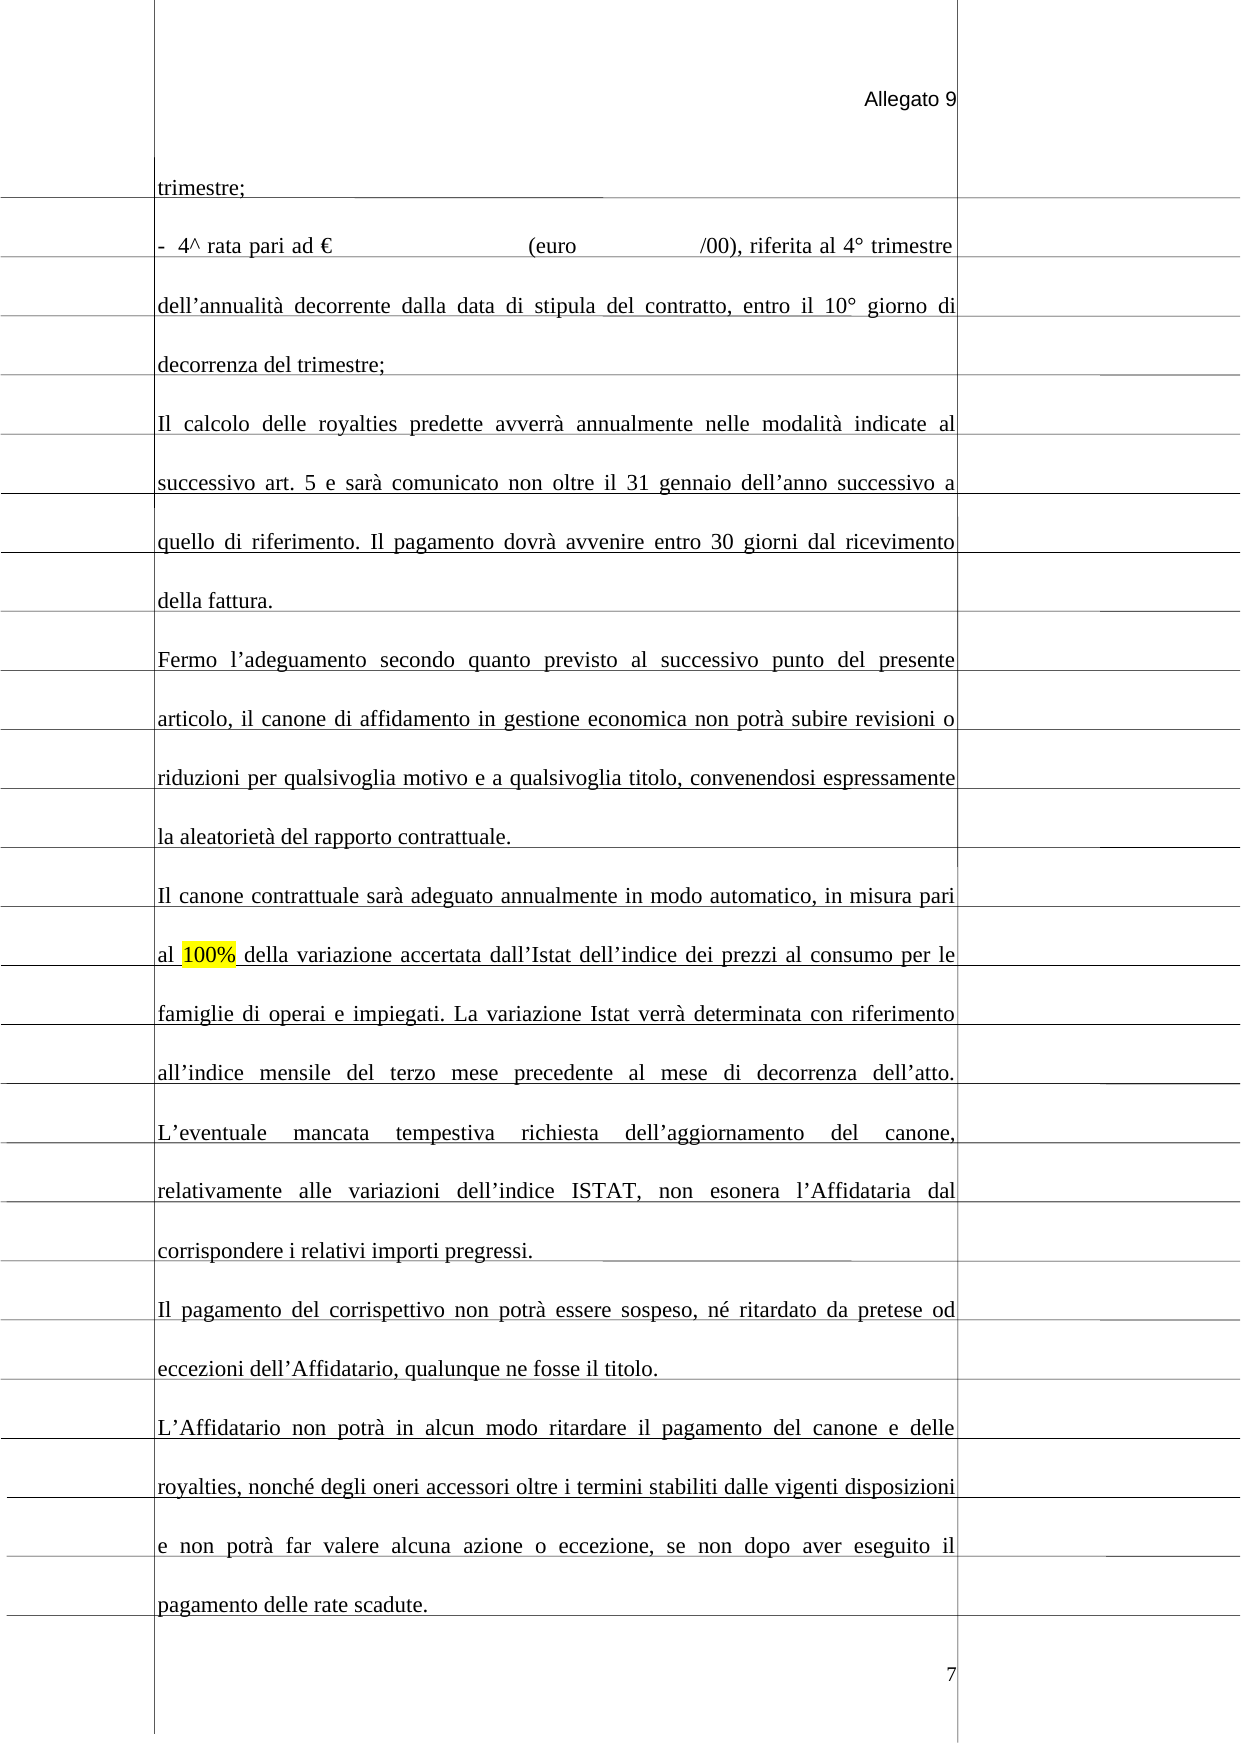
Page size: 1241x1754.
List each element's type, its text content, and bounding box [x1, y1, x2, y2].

text L’Affidatario non potrà in alcun modo ritardare il pagamento del canone e delle royalties, nonché degli oneri accessori oltre i termini stabiliti dalle vigenti disposizioni e non potrà far valere alcuna azione o eccezione, se non dopo aver eseguito il pagamento delle rate scadute. [157, 1388, 957, 1624]
text Il canone contrattuale sarà adeguato annualmente in modo automatico, in misura pari al 100% della variazione accertata dall’Istat dell’indice dei prezzi al consumo per le famiglie di operai e impiegati. La variazione Istat verrà determinata con riferimento all’indice mensile del terzo mese precedente al mese di decorrenza dell’atto. L’eventuale mancata tempestiva richiesta dell’aggiornamento del canone, relativamente alle variazioni dell’indice ISTAT, non esonera l’Affidataria dal corrispondere i relativi importi pregressi. [157, 856, 957, 1270]
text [157, 148, 957, 207]
text Il pagamento del corrispettivo non potrà essere sospeso, né ritardato da pretese od eccezioni dell’Affidatario, qualunque ne fosse il titolo. [157, 1270, 957, 1388]
text Fermo l’adeguamento secondo quanto previsto al successivo punto del presente articolo, il canone di affidamento in gestione economica non potrà subire revisioni o riduzioni per qualsivoglia motivo e a qualsivoglia titolo, convenendosi espressamente la aleatorietà del rapporto contrattuale. [157, 620, 957, 856]
text Il calcolo delle royalties predette avverrà annualmente nelle modalità indicate al successivo art. 5 e sarà comunicato non oltre il 31 gennaio dell’anno successivo a quello di riferimento. Il pagamento dovrà avvenire entro 30 giorni dal ricevimento della fattura. [157, 384, 957, 620]
text - 4^ rata pari ad € (euro /00), riferita al 4° trimestre dell’annualità decorrente dalla data di stipula del contratto, entro il 10° giorno di decorrenza del trimestre; [157, 207, 957, 384]
